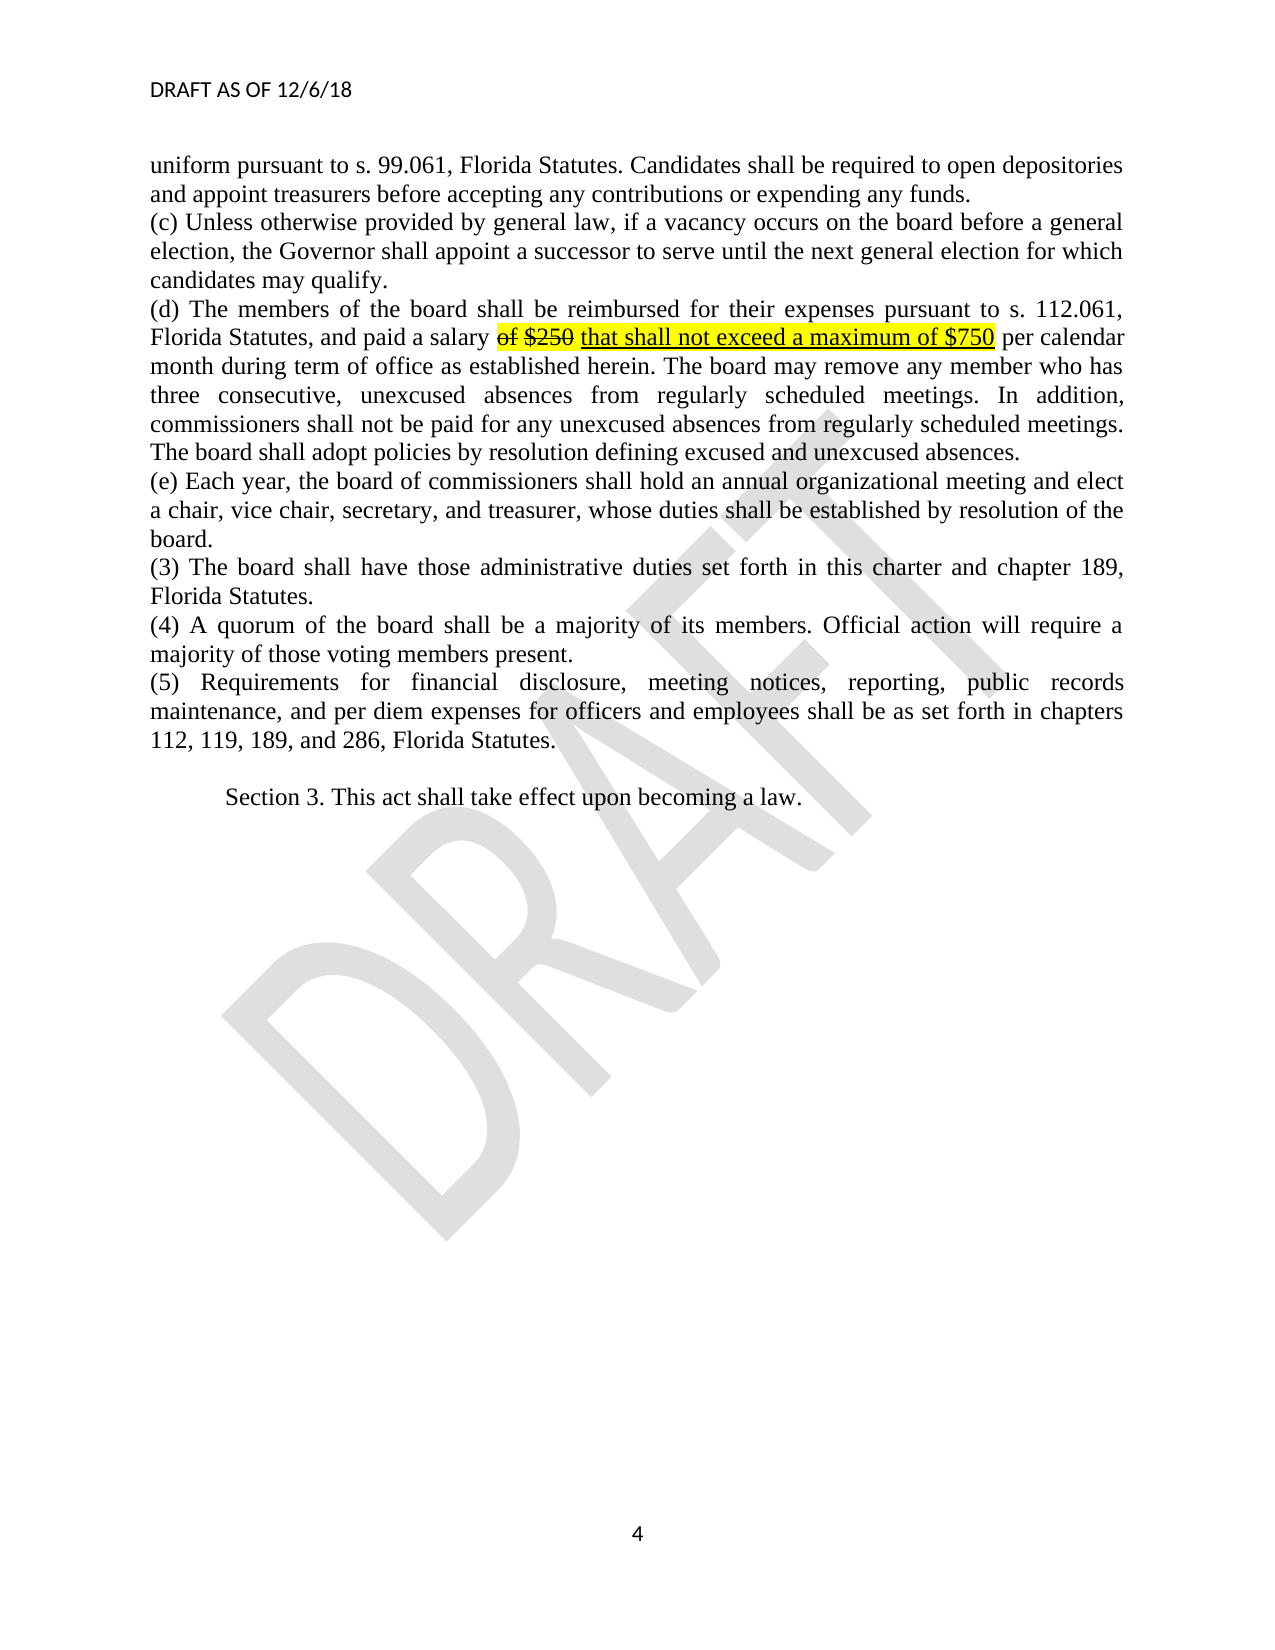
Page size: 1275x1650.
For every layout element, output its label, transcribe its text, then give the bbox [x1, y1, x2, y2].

text (e) Each year, the board of commissioners shall hold an annual organizational meeting and elect a chair, vice chair, secretary, and treasurer, whose duties shall be established by resolution of the board. [150, 466, 1125, 552]
text (3) The board shall have those administrative duties set forth in this charter and chapter 189, Florida Statutes. [150, 552, 1125, 610]
text (d) The members of the board shall be reimbursed for their expenses pursuant to s. 112.061, Florida Statutes, and paid a salary of $250 that shall not exceed a maximum of $750 per calendar month during term of office as established herein. The board may remove any member who has three consecutive, unexcused absences from regularly scheduled meetings. In addition, commissioners shall not be paid for any unexcused absences from regularly scheduled meetings. The board shall adopt policies by resolution defining excused and unexcused absences. [150, 294, 1125, 466]
text (4) A quorum of the board shall be a majority of its members. Official action will require a majority of those voting members present. [150, 610, 1125, 667]
text (5) Requirements for financial disclosure, meeting notices, reporting, public records maintenance, and per diem expenses for officers and employees shall be as set forth in chapters 112, 119, 189, and 286, Florida Statutes. [150, 667, 1125, 754]
text (c) Unless otherwise provided by general law, if a vacancy occurs on the board before a general election, the Governor shall appoint a successor to serve until the next general election for which candidates may qualify. [150, 207, 1125, 294]
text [150, 150, 1125, 207]
text Section 3. This act shall take effect upon becoming a law. [150, 782, 1125, 811]
